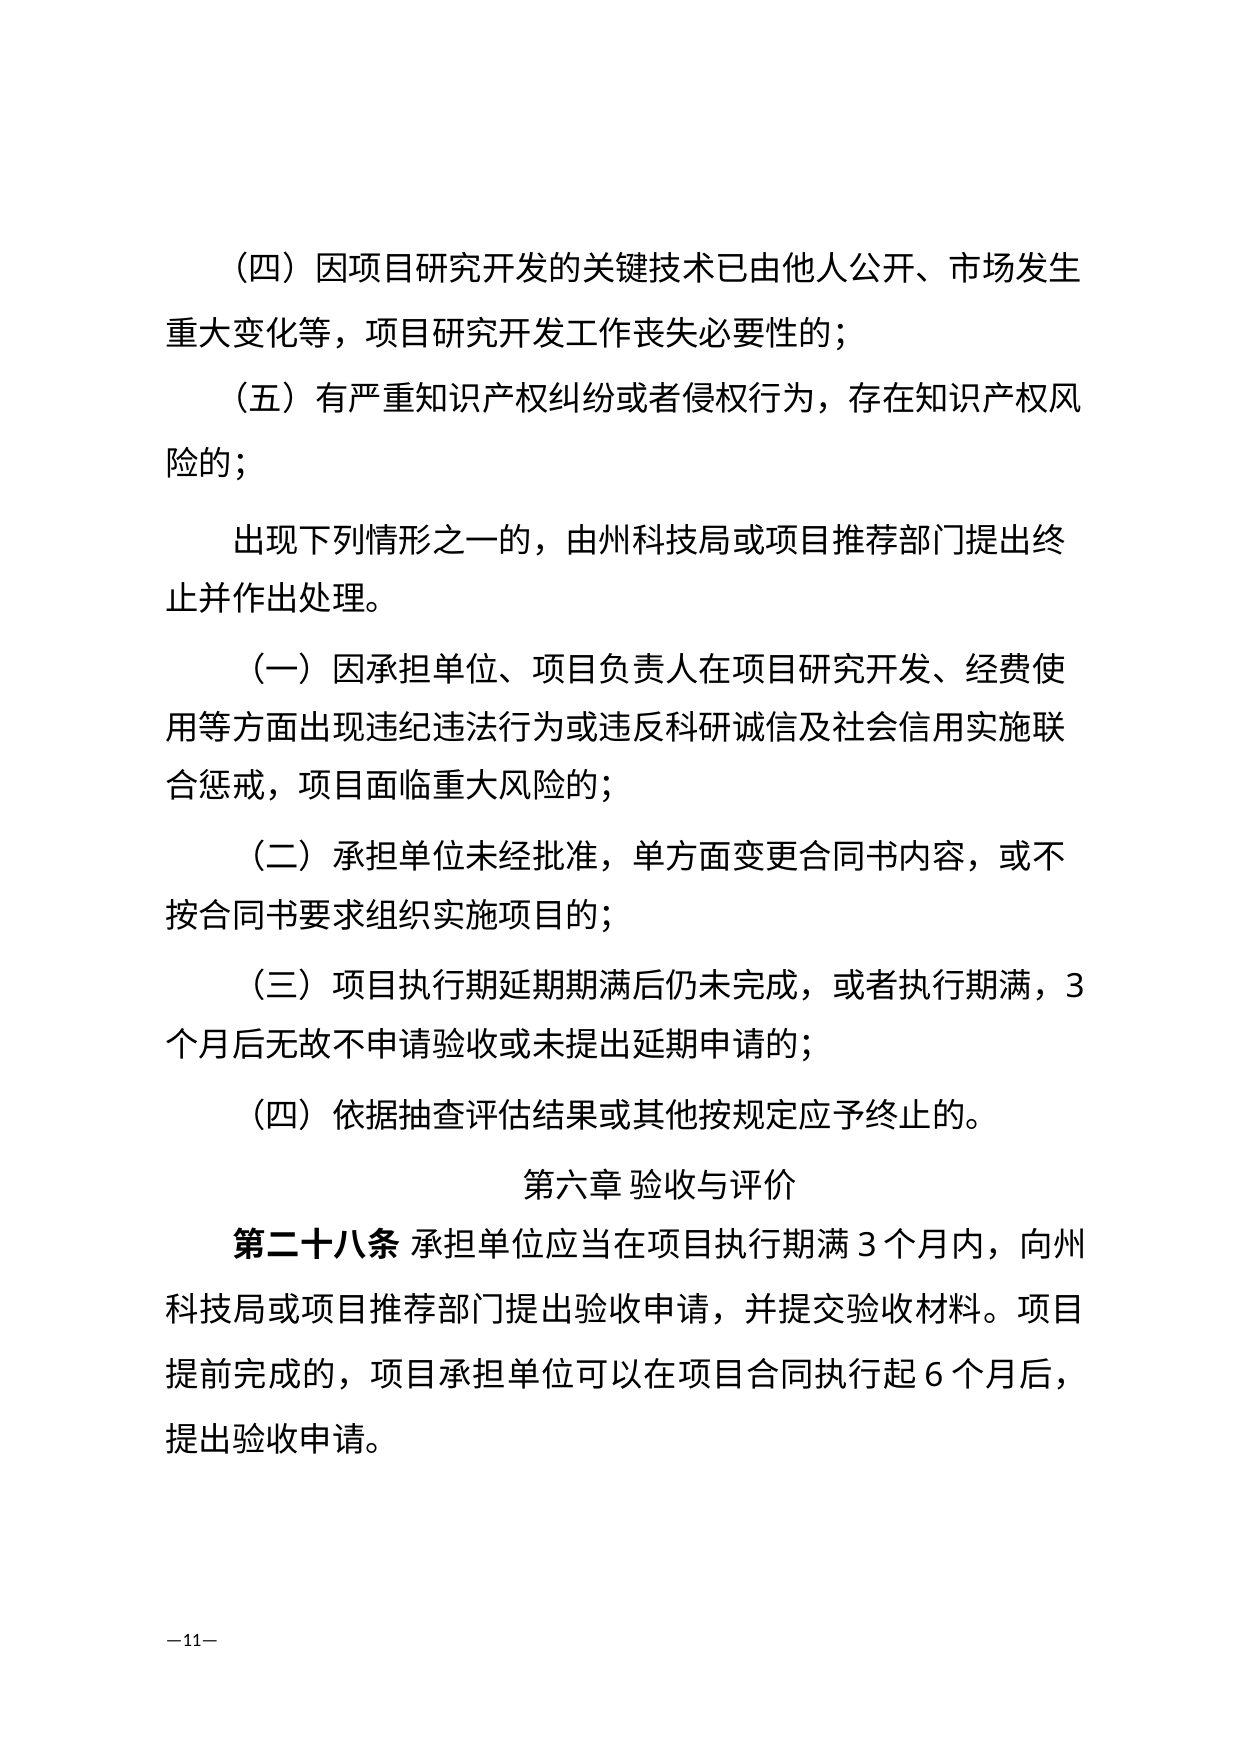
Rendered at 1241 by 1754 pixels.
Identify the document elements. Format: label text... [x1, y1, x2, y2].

text 出现下列情形之一的，由州科技局或项目推荐部门提出终止并作出处理。 [165, 505, 1087, 622]
text （四）因项目研究开发的关键技术已由他人公开、市场发生重大变化等，项目研究开发工作丧失必要性的； [165, 233, 1087, 363]
text （二）承担单位未经批准，单方面变更合同书内容，或不按合同书要求组织实施项目的； [165, 822, 1087, 939]
text 第六章 验收与评价 [165, 1151, 1087, 1209]
text （四）依据抽查评估结果或其他按规定应予终止的。 [165, 1080, 1087, 1139]
text （一）因承担单位、项目负责人在项目研究开发、经费使用等方面出现违纪违法行为或违反科研诚信及社会信用实施联合惩戒，项目面临重大风险的； [165, 634, 1087, 809]
text 第二十八条 承担单位应当在项目执行期满3个月内，向州科技局或项目推荐部门提出验收申请，并提交验收材料。项目提前完成的，项目承担单位可以在项目合同执行起6个月后，提出验收申请。 [165, 1209, 1087, 1469]
text （五）有严重知识产权纠纷或者侵权行为，存在知识产权风险的； [165, 363, 1087, 493]
text （三）项目执行期延期期满后仍未完成，或者执行期满，3个月后无故不申请验收或未提出延期申请的； [165, 951, 1087, 1068]
